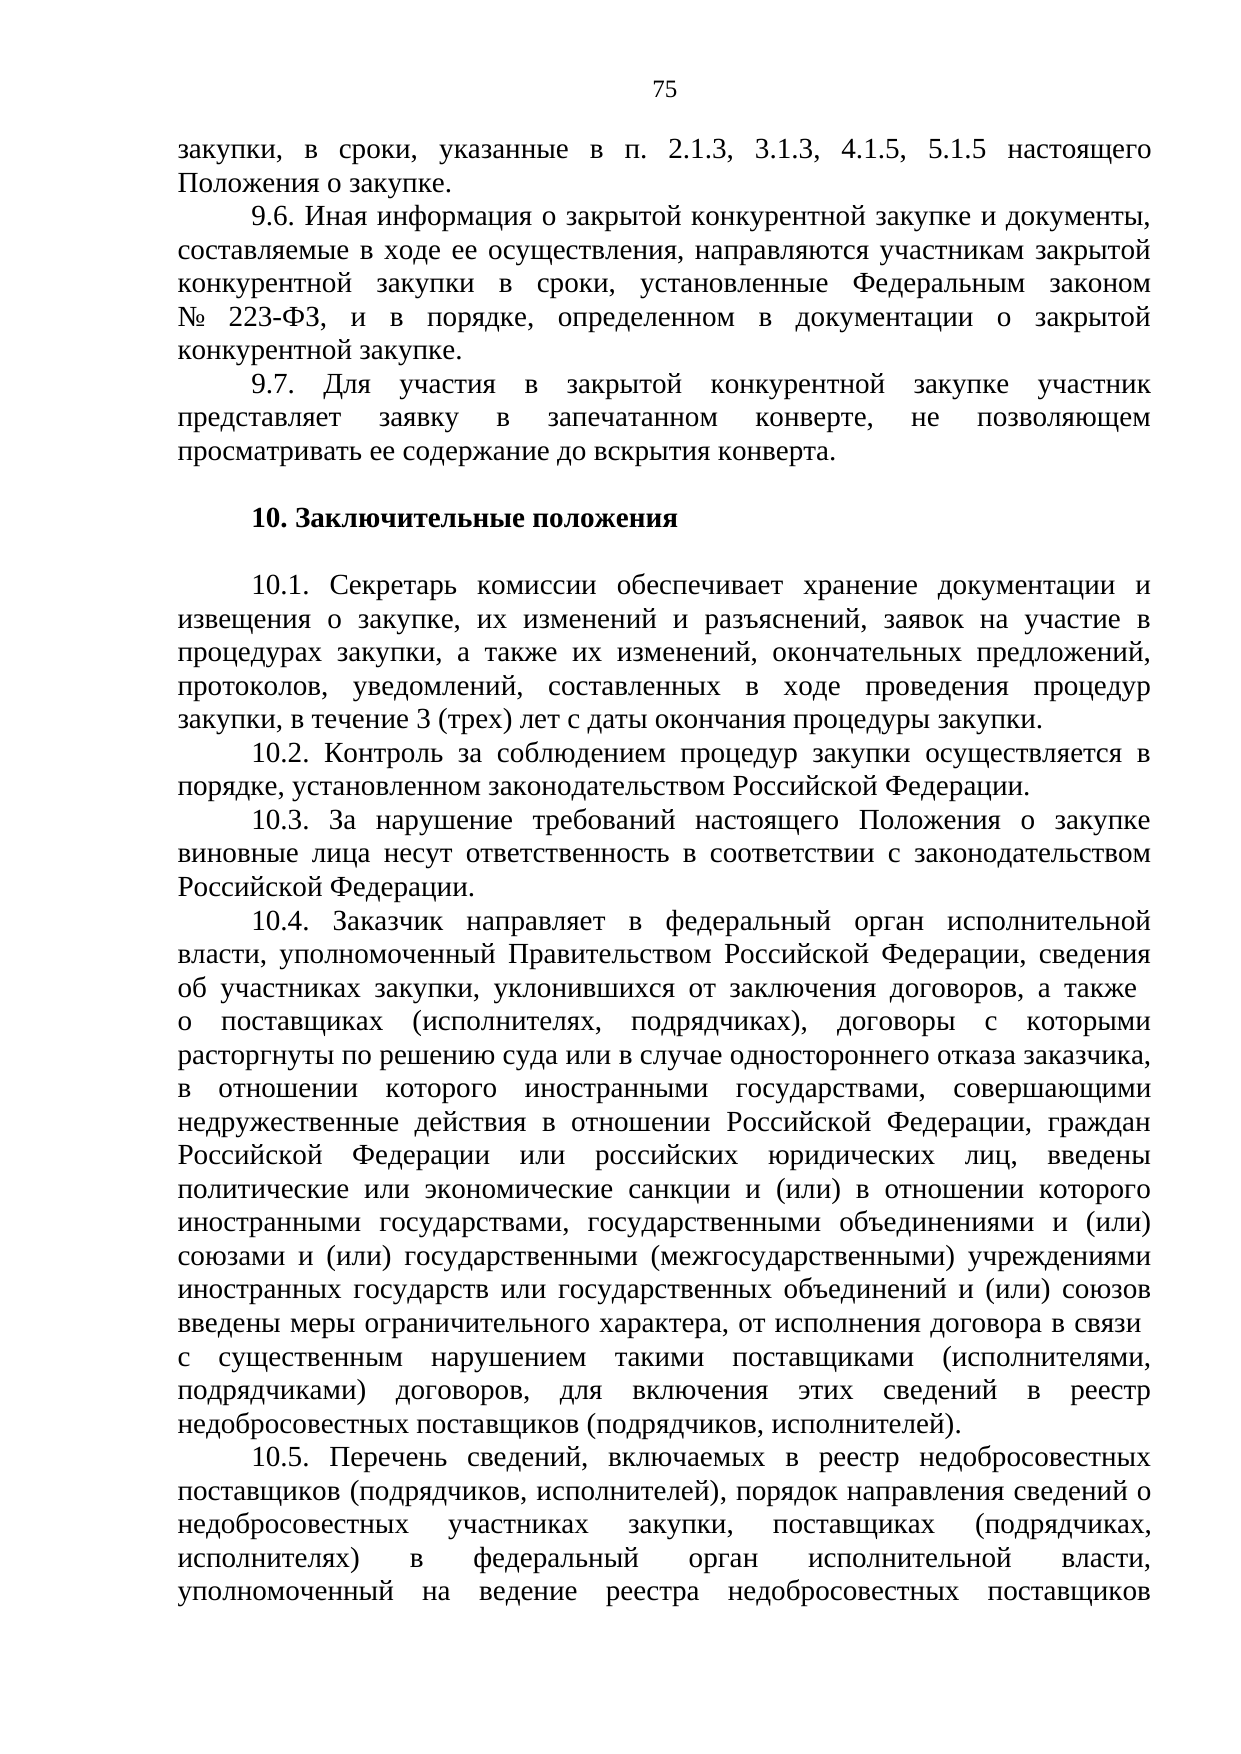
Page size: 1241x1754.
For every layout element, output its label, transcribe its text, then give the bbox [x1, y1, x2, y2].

text 9.6. Иная информация о закрытой конкурентной закупке и документы, составляемые в ходе ее осуществления, направляются участникам закрытой конкурентной закупки в сроки, установленные Федеральным законом № 223-ФЗ, и в порядке, определенном в документации о закрытой конкурентной закупке. [177, 198, 1152, 366]
text 10. Заключительные положения [177, 500, 1152, 534]
text 10.3. За нарушение требований настоящего Положения о закупке виновные лица несут ответственность в соответствии с законодательством Российской Федерации. [177, 802, 1152, 903]
text 10.4. Заказчик направляет в федеральный орган исполнительной власти, уполномоченный Правительством Российской Федерации, сведения об участниках закупки, уклонившихся от заключения договоров, а также о поставщиках (исполнителях, подрядчиках), договоры с которыми расторгнуты по решению суда или в случае одностороннего отказа заказчика, в отношении которого иностранными государствами, совершающими недружественные действия в отношении Российской Федерации, граждан Российской Федерации или российских юридических лиц, введены политические или экономические санкции и (или) в отношении которого иностранными государствами, государственными объединениями и (или) союзами и (или) государственными (межгосударственными) учреждениями иностранных государств или государственных объединений и (или) союзов введены меры ограничительного характера, от исполнения договора в связи с существенным нарушением такими поставщиками (исполнителями, подрядчиками) договоров, для включения этих сведений в реестр недобросовестных поставщиков (подрядчиков, исполнителей). [177, 903, 1152, 1439]
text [177, 131, 1152, 198]
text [177, 1439, 1152, 1607]
text 10.2. Контроль за соблюдением процедур закупки осуществляется в порядке, установленном законодательством Российской Федерации. [177, 735, 1152, 802]
text 9.7. Для участия в закрытой конкурентной закупке участник представляет заявку в запечатанном конверте, не позволяющем просматривать ее содержание до вскрытия конверта. [177, 366, 1152, 467]
text 10.1. Секретарь комиссии обеспечивает хранение документации и извещения о закупке, их изменений и разъяснений, заявок на участие в процедурах закупки, а также их изменений, окончательных предложений, протоколов, уведомлений, составленных в ходе проведения процедур закупки, в течение 3 (трех) лет с даты окончания процедуры закупки. [177, 567, 1152, 735]
